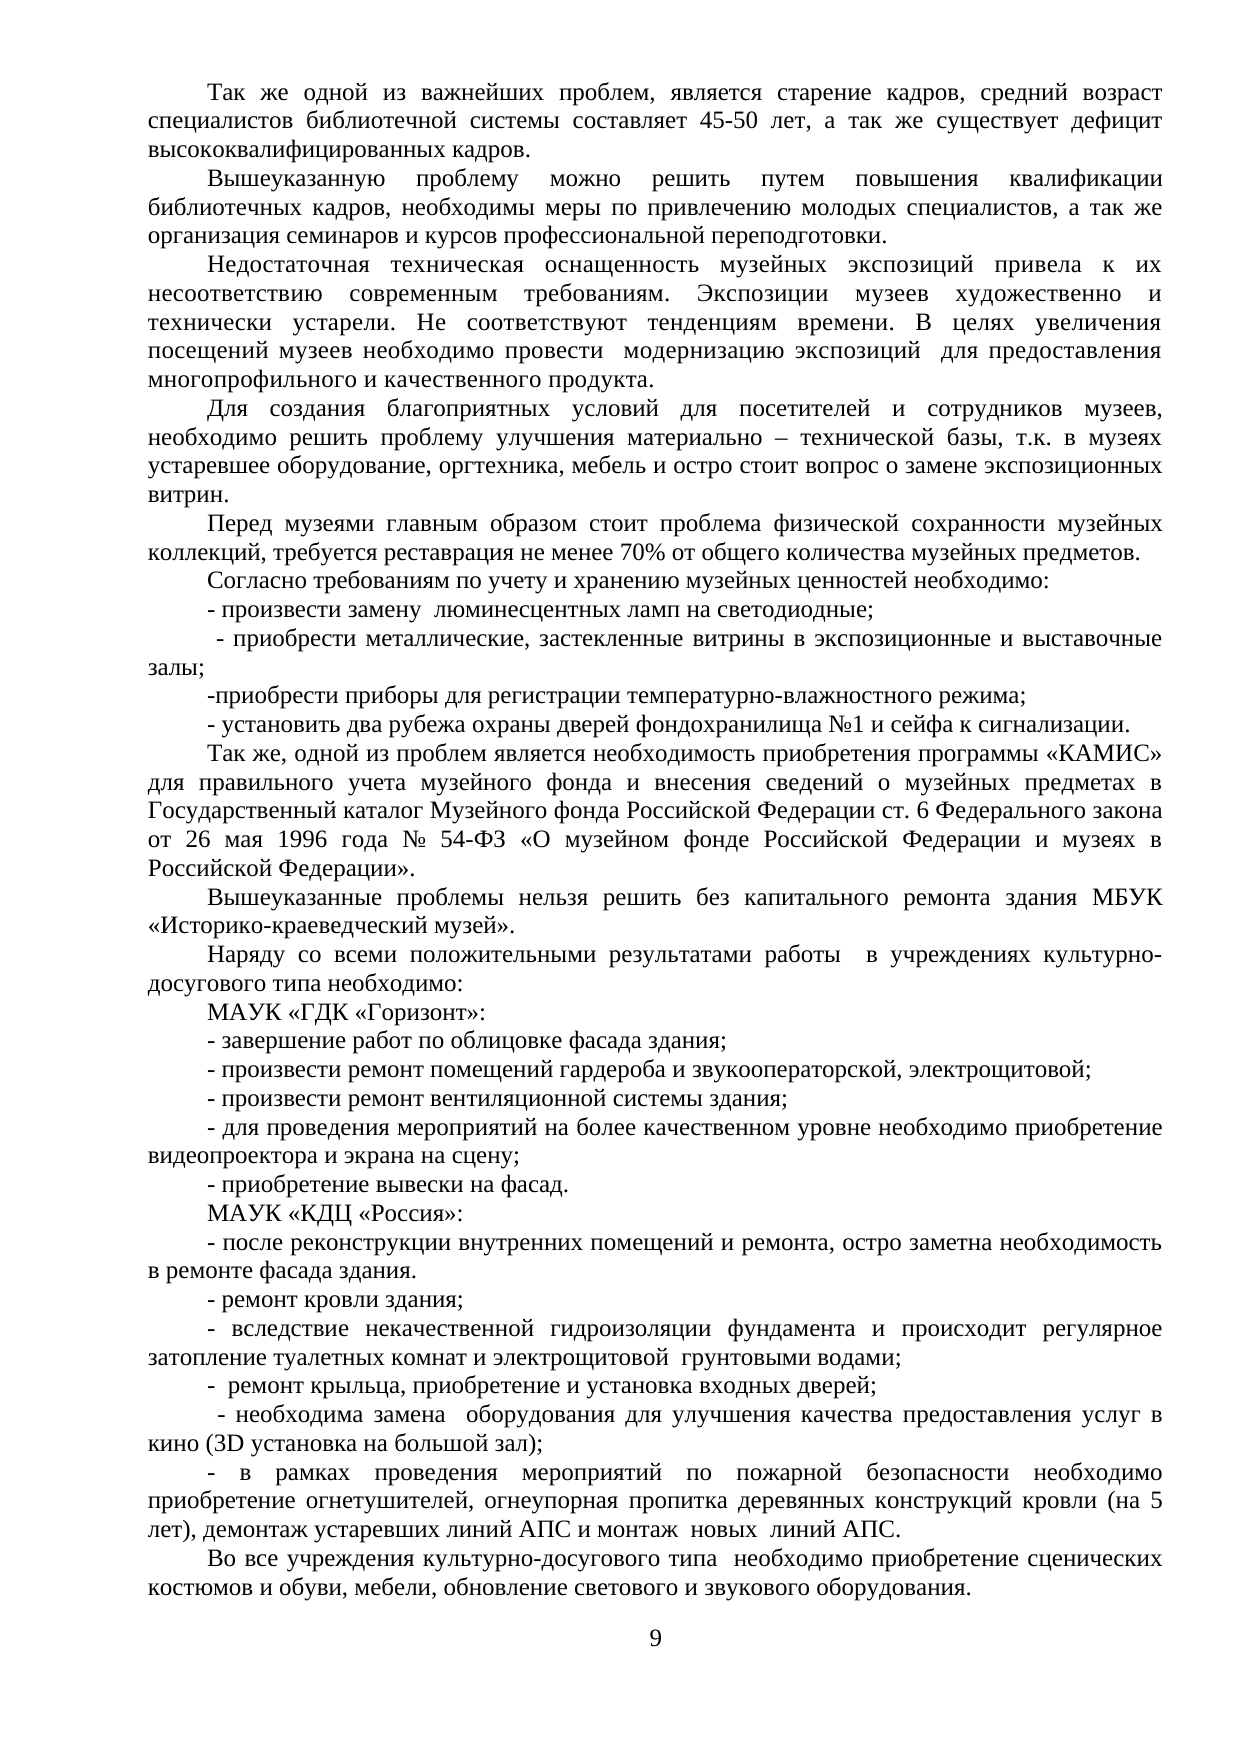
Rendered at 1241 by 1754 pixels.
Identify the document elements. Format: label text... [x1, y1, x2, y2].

text МАУК «ГДК «Горизонт»: [148, 997, 1163, 1026]
text Наряду со всеми положительными результатами работы в учреждениях культурно-досугового типа необходимо: [148, 939, 1163, 997]
text Во все учреждения культурно-досугового типа необходимо приобретение сценических костюмов и обуви, мебели, обновление светового и звукового оборудования. [148, 1543, 1163, 1601]
text Так же, одной из проблем является необходимость приобретения программы «КАМИС» для правильного учета музейного фонда и внесения сведений о музейных предметах в Государственный каталог Музейного фонда Российской Федерации ст. 6 Федерального закона от 26 мая 1996 года № 54-ФЗ «О музейном фонде Российской Федерации и музеях в Российской Федерации». [148, 738, 1163, 882]
text Перед музеями главным образом стоит проблема физической сохранности музейных коллекций, требуется реставрация не менее 70% от общего количества музейных предметов. [148, 508, 1163, 566]
subtitle - необходима замена оборудования для улучшения качества предоставления услуг в кино (3D установка на большой зал); [148, 1399, 1163, 1457]
text - ремонт кровли здания; [148, 1284, 1163, 1313]
text - установить два рубежа охраны дверей фондохранилища №1 и сейфа к сигнализации. [148, 709, 1163, 738]
text - в рамках проведения мероприятий по пожарной безопасности необходимо приобретение огнетушителей, огнеупорная пропитка деревянных конструкций кровли (на 5 лет), демонтаж устаревших линий АПС и монтаж новых линий АПС. [148, 1457, 1163, 1543]
text Недостаточная техническая оснащенность музейных экспозиций привела к их несоответствию современным требованиям. Экспозиции музеев художественно и технически устарели. Не соответствуют тенденциям времени. В целях увеличения посещений музеев необходимо провести модернизацию экспозиций для предоставления многопрофильного и качественного продукта. [148, 249, 1163, 393]
text - завершение работ по облицовке фасада здания; [148, 1026, 1163, 1054]
text Согласно требованиям по учету и хранению музейных ценностей необходимо: [148, 566, 1163, 594]
text - приобрести металлические, застекленные витрины в экспозиционные и выставочные залы; [148, 623, 1163, 681]
text - приобретение вывески на фасад. [148, 1169, 1163, 1198]
text Вышеуказанные проблемы нельзя решить без капитального ремонта здания МБУК «Историко-краеведческий музей». [148, 882, 1163, 939]
text - для проведения мероприятий на более качественном уровне необходимо приобретение видеопроектора и экрана на сцену; [148, 1112, 1163, 1169]
text МАУК «КДЦ «Россия»: [148, 1198, 1163, 1227]
text - произвести ремонт вентиляционной системы здания; [148, 1083, 1163, 1112]
text - произвести ремонт помещений гардероба и звукооператорской, электрощитовой; [148, 1054, 1163, 1083]
text Для создания благоприятных условий для посетителей и сотрудников музеев, необходимо решить проблему улучшения материально – технической базы, т.к. в музеях устаревшее оборудование, оргтехника, мебель и остро стоит вопрос о замене экспозиционных витрин. [148, 393, 1163, 508]
text Вышеуказанную проблему можно решить путем повышения квалификации библиотечных кадров, необходимы меры по привлечению молодых специалистов, а так же организация семинаров и курсов профессиональной переподготовки. [148, 163, 1163, 249]
text Так же одной из важнейших проблем, является старение кадров, средний возраст специалистов библиотечной системы составляет 45-50 лет, а так же существует дефицит высококвалифицированных кадров. [148, 77, 1163, 163]
text - вследствие некачественной гидроизоляции фундамента и происходит регулярное затопление туалетных комнат и электрощитовой грунтовыми водами; [148, 1313, 1163, 1371]
text - ремонт крыльца, приобретение и установка входных дверей; [148, 1371, 1163, 1399]
text -приобрести приборы для регистрации температурно-влажностного режима; [148, 681, 1163, 709]
text - произвести замену люминесцентных ламп на светодиодные; [148, 594, 1163, 623]
text - после реконструкции внутренних помещений и ремонта, остро заметна необходимость в ремонте фасада здания. [148, 1227, 1163, 1284]
